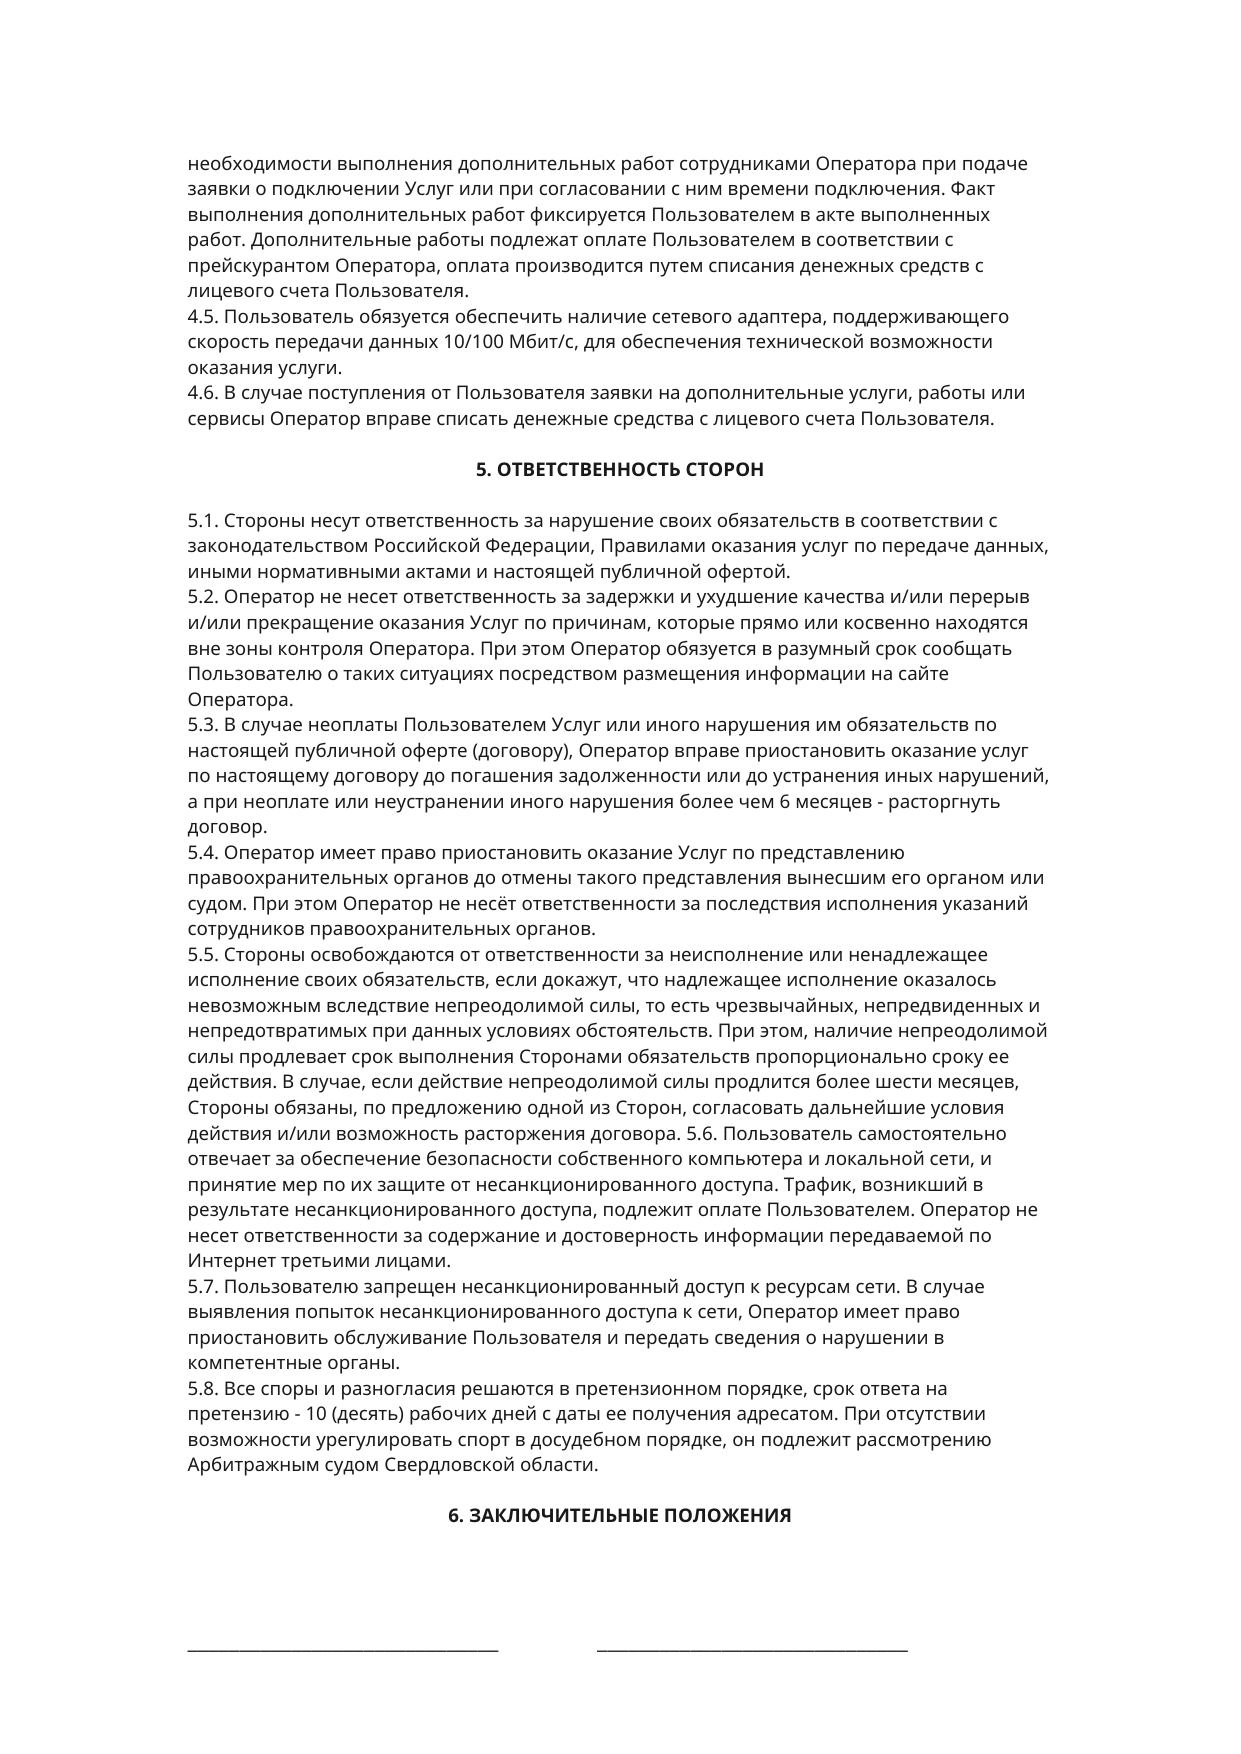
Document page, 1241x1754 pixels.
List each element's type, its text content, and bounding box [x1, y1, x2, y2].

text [187, 150, 1053, 303]
text 5.8. Все споры и разногласия решаются в претензионном порядке, срок ответа на претензию - 10 (десять) рабочих дней с даты ее получения адресатом. При отсутствии возможности урегулировать спорт в досудебном порядке, он подлежит рассмотрению Арбитражным судом Свердловской области. [187, 1375, 1053, 1477]
text 5.7. Пользователю запрещен несанкционированный доступ к ресурсам сети. В случае выявления попыток несанкционированного доступа к сети, Оператор имеет право приостановить обслуживание Пользователя и передать сведения о нарушении в компетентные органы. [187, 1273, 1053, 1375]
text 5.2. Оператор не несет ответственность за задержки и ухудшение качества и/или перерыв и/или прекращение оказания Услуг по причинам, которые прямо или косвенно находятся вне зоны контроля Оператора. При этом Оператор обязуется в разумный срок сообщать Пользователю о таких ситуациях посредством размещения информации на сайте Оператора. [187, 584, 1053, 711]
text 5. ОТВЕТСТВЕННОСТЬ СТОРОН [187, 456, 1053, 482]
text 4.5. Пользователь обязуется обеспечить наличие сетевого адаптера, поддерживающего скорость передачи данных 10/100 Мбит/с, для обеспечения технической возможности оказания услуги. [187, 303, 1053, 380]
text 5.3. В случае неоплаты Пользователем Услуг или иного нарушения им обязательств по настоящей публичной оферте (договору), Оператор вправе приостановить оказание услуг по настоящему договору до погашения задолженности или до устранения иных нарушений, а при неоплате или неустранении иного нарушения более чем 6 месяцев - расторгнуть договор. [187, 711, 1053, 839]
text 4.6. В случае поступления от Пользователя заявки на дополнительные услуги, работы или сервисы Оператор вправе списать денежные средства с лицевого счета Пользователя. [187, 380, 1053, 431]
text 6. ЗАКЛЮЧИТЕЛЬНЫЕ ПОЛОЖЕНИЯ [187, 1503, 1053, 1528]
text 5.5. Стороны освобождаются от ответственности за неисполнение или ненадлежащее исполнение своих обязательств, если докажут, что надлежащее исполнение оказалось невозможным вследствие непреодолимой силы, то есть чрезвычайных, непредвиденных и непредотвратимых при данных условиях обстоятельств. При этом, наличие непреодолимой силы продлевает срок выполнения Сторонами обязательств пропорционально сроку ее действия. В случае, если действие непреодолимой силы продлится более шести месяцев, Стороны обязаны, по предложению одной из Сторон, согласовать дальнейшие условия действия и/или возможность расторжения договора. 5.6. Пользователь самостоятельно отвечает за обеспечение безопасности собственного компьютера и локальной сети, и принятие мер по их защите от несанкционированного доступа. Трафик, возникший в результате несанкционированного доступа, подлежит оплате Пользователем. Оператор не несет ответственности за содержание и достоверность информации передаваемой по Интернет третьими лицами. [187, 941, 1053, 1273]
text 5.1. Стороны несут ответственность за нарушение своих обязательств в соответствии с законодательством Российской Федерации, Правилами оказания услуг по передаче данных, иными нормативными актами и настоящей публичной офертой. [187, 507, 1053, 584]
text 5.4. Оператор имеет право приостановить оказание Услуг по представлению правоохранительных органов до отмены такого представления вынесшим его органом или судом. При этом Оператор не несёт ответственности за последствия исполнения указаний сотрудников правоохранительных органов. [187, 839, 1053, 941]
